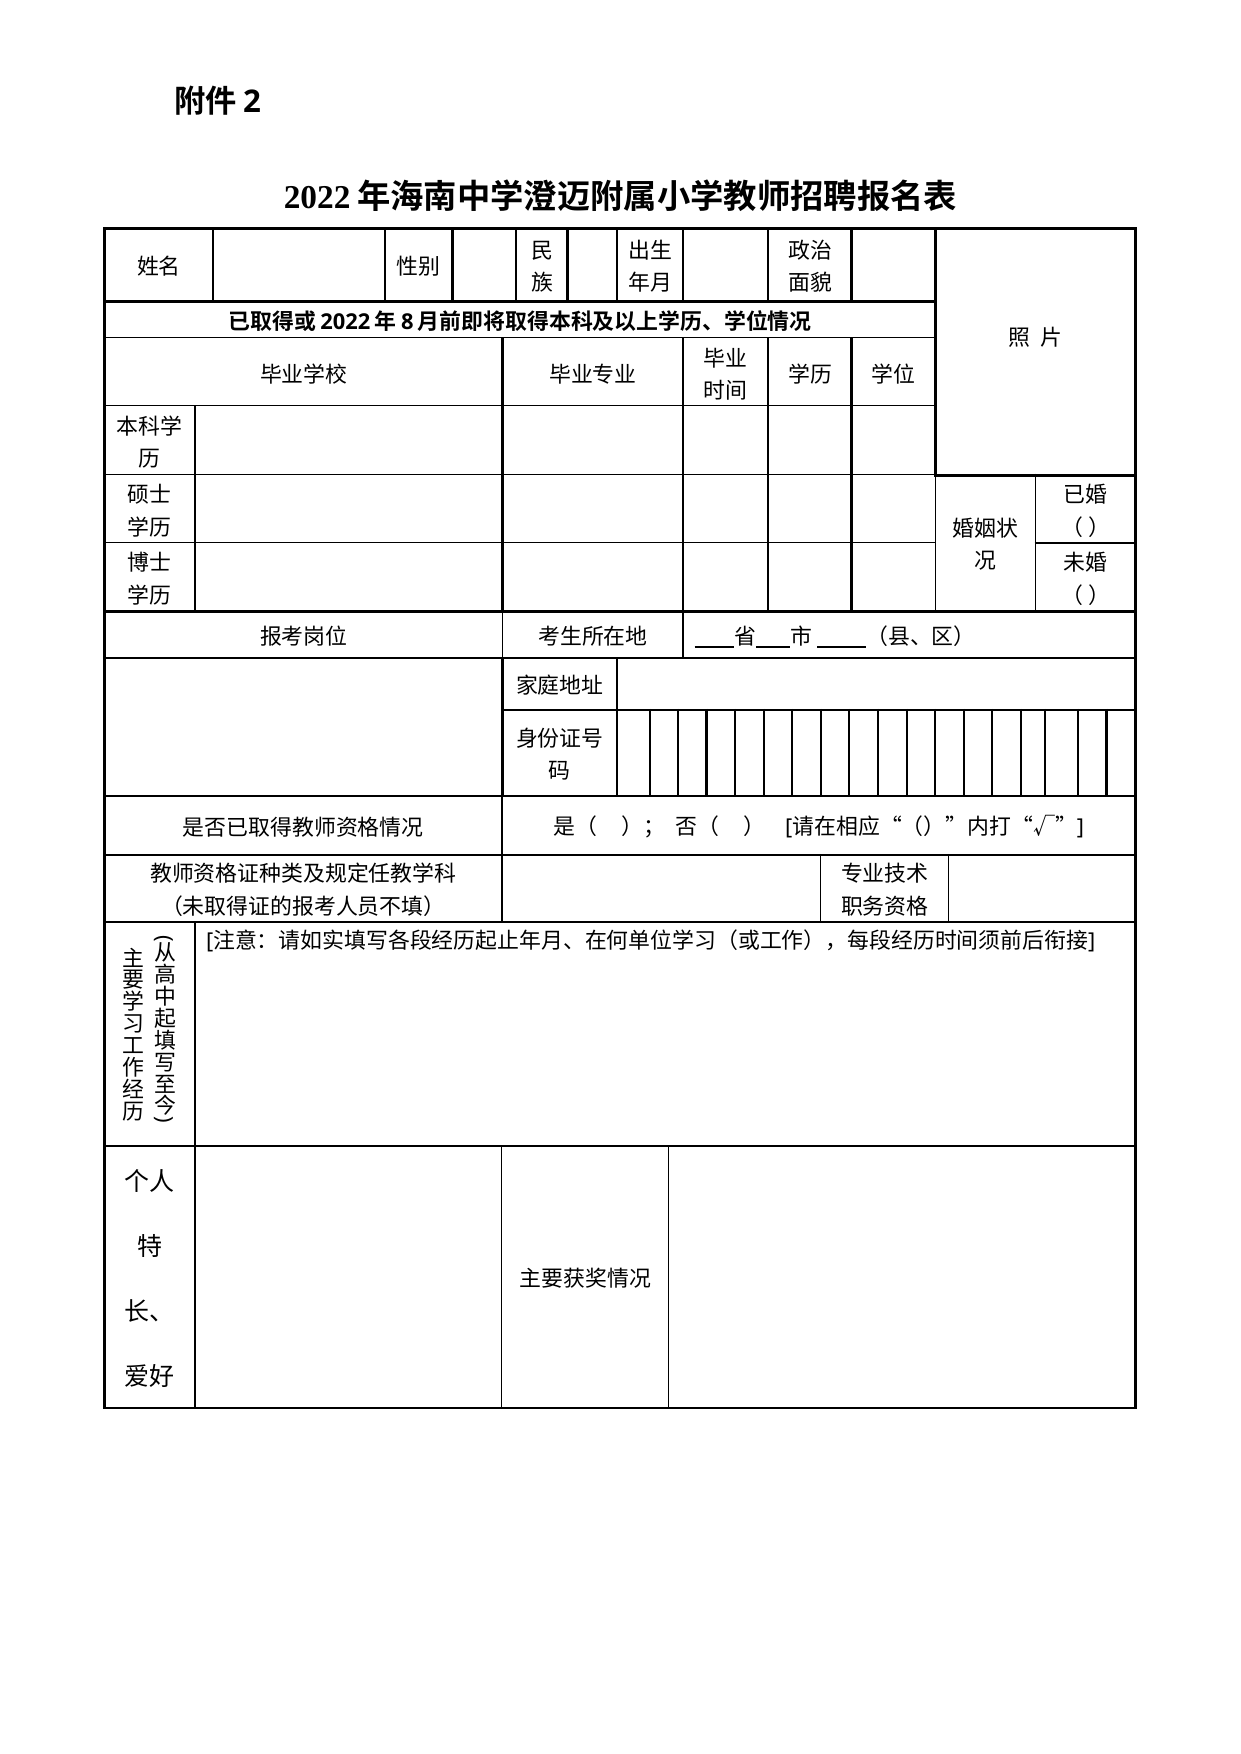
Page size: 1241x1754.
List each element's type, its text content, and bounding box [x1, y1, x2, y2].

table_cell [196, 475, 501, 542]
table_cell 是否已取得教师资格情况 [106, 797, 501, 854]
table_cell [504, 406, 682, 473]
table_header 照 片 [937, 230, 1134, 473]
table_cell 个人特长、爱好 [106, 1147, 194, 1407]
table_cell [注意：请如实填写各段经历起止年月、在何单位学习（或工作），每段经历时间须前后衔接] [196, 923, 1134, 1145]
table_cell [949, 856, 1134, 921]
table_cell [503, 856, 820, 921]
table_cell 毕业 时间 [684, 338, 767, 405]
table_cell [679, 711, 705, 795]
table_cell 身份证号码 [504, 711, 616, 795]
table_cell [1046, 711, 1077, 795]
table_cell [769, 543, 850, 610]
table_cell [793, 711, 820, 795]
table_cell [669, 1147, 1134, 1407]
table_header 出生年月 [618, 230, 682, 300]
table_cell [853, 406, 934, 473]
table_cell [684, 406, 767, 473]
table_cell [504, 543, 682, 610]
table_cell [853, 475, 935, 542]
table_cell 毕业学校 [106, 338, 501, 405]
table_cell [769, 475, 850, 542]
table_cell [879, 711, 906, 795]
table_cell 本科学历 [106, 406, 194, 473]
table_cell 博士 学历 [106, 543, 194, 610]
table_header 性别 [386, 230, 451, 300]
table_cell (从高中起填写至今) 主要学习工作经历 [106, 923, 194, 1145]
table_cell [684, 475, 767, 542]
table_header [853, 230, 934, 300]
table_cell [965, 711, 991, 795]
table_cell 学历 [769, 338, 850, 405]
table_cell [196, 543, 501, 610]
table_cell [853, 543, 935, 610]
table_cell [196, 406, 501, 473]
table_cell 学位 [853, 338, 934, 405]
table_cell [822, 711, 848, 795]
table_cell [618, 711, 649, 795]
table_cell 报考岗位 [106, 613, 502, 657]
table_cell 婚姻状况 [936, 477, 1035, 610]
table_cell 未婚（ ） [1036, 544, 1134, 610]
table_cell 考生所在地 [503, 613, 682, 657]
table_cell 省 市 （县、区） [684, 613, 1134, 657]
table_cell [196, 1147, 501, 1407]
table_cell 主要获奖情况 [502, 1147, 668, 1407]
table_cell [936, 711, 963, 795]
table_cell [769, 406, 850, 473]
table_cell [993, 711, 1020, 795]
table_cell 家庭地址 [504, 659, 616, 709]
table_header 政治面貌 [769, 230, 850, 300]
table_cell 硕士 学历 [106, 475, 194, 542]
table_cell [765, 711, 791, 795]
table_header 民族 [517, 230, 566, 300]
table_cell [618, 659, 1134, 709]
text 2022年海南中学澄迈附属小学教师招聘报名表 [187, 162, 1053, 227]
table_cell [1079, 711, 1105, 795]
table_header [214, 230, 384, 300]
table_cell [1022, 711, 1044, 795]
table_cell 专业技术职务资格 [821, 856, 948, 921]
table_cell [651, 711, 677, 795]
table_cell [708, 711, 734, 795]
table_cell [736, 711, 763, 795]
table_cell 已取得或2022年8月前即将取得本科及以上学历、学位情况 [106, 303, 934, 337]
table_cell 毕业专业 [504, 338, 682, 405]
table_cell 已婚（ ） [1036, 477, 1134, 542]
table_header [569, 230, 616, 300]
table_cell [504, 475, 682, 542]
table_cell [1108, 711, 1134, 795]
table_cell 是（ ）； 否（ ） [请在相应“（）”内打“√”] [503, 797, 1134, 854]
table_header [684, 230, 767, 300]
table_cell [684, 543, 767, 610]
table_cell [908, 711, 934, 795]
table_cell [850, 711, 877, 795]
table_cell [106, 659, 501, 795]
table_cell 教师资格证种类及规定任教学科 （未取得证的报考人员不填） [106, 856, 501, 921]
table_header 姓名 [106, 230, 212, 300]
table_header [454, 230, 515, 300]
